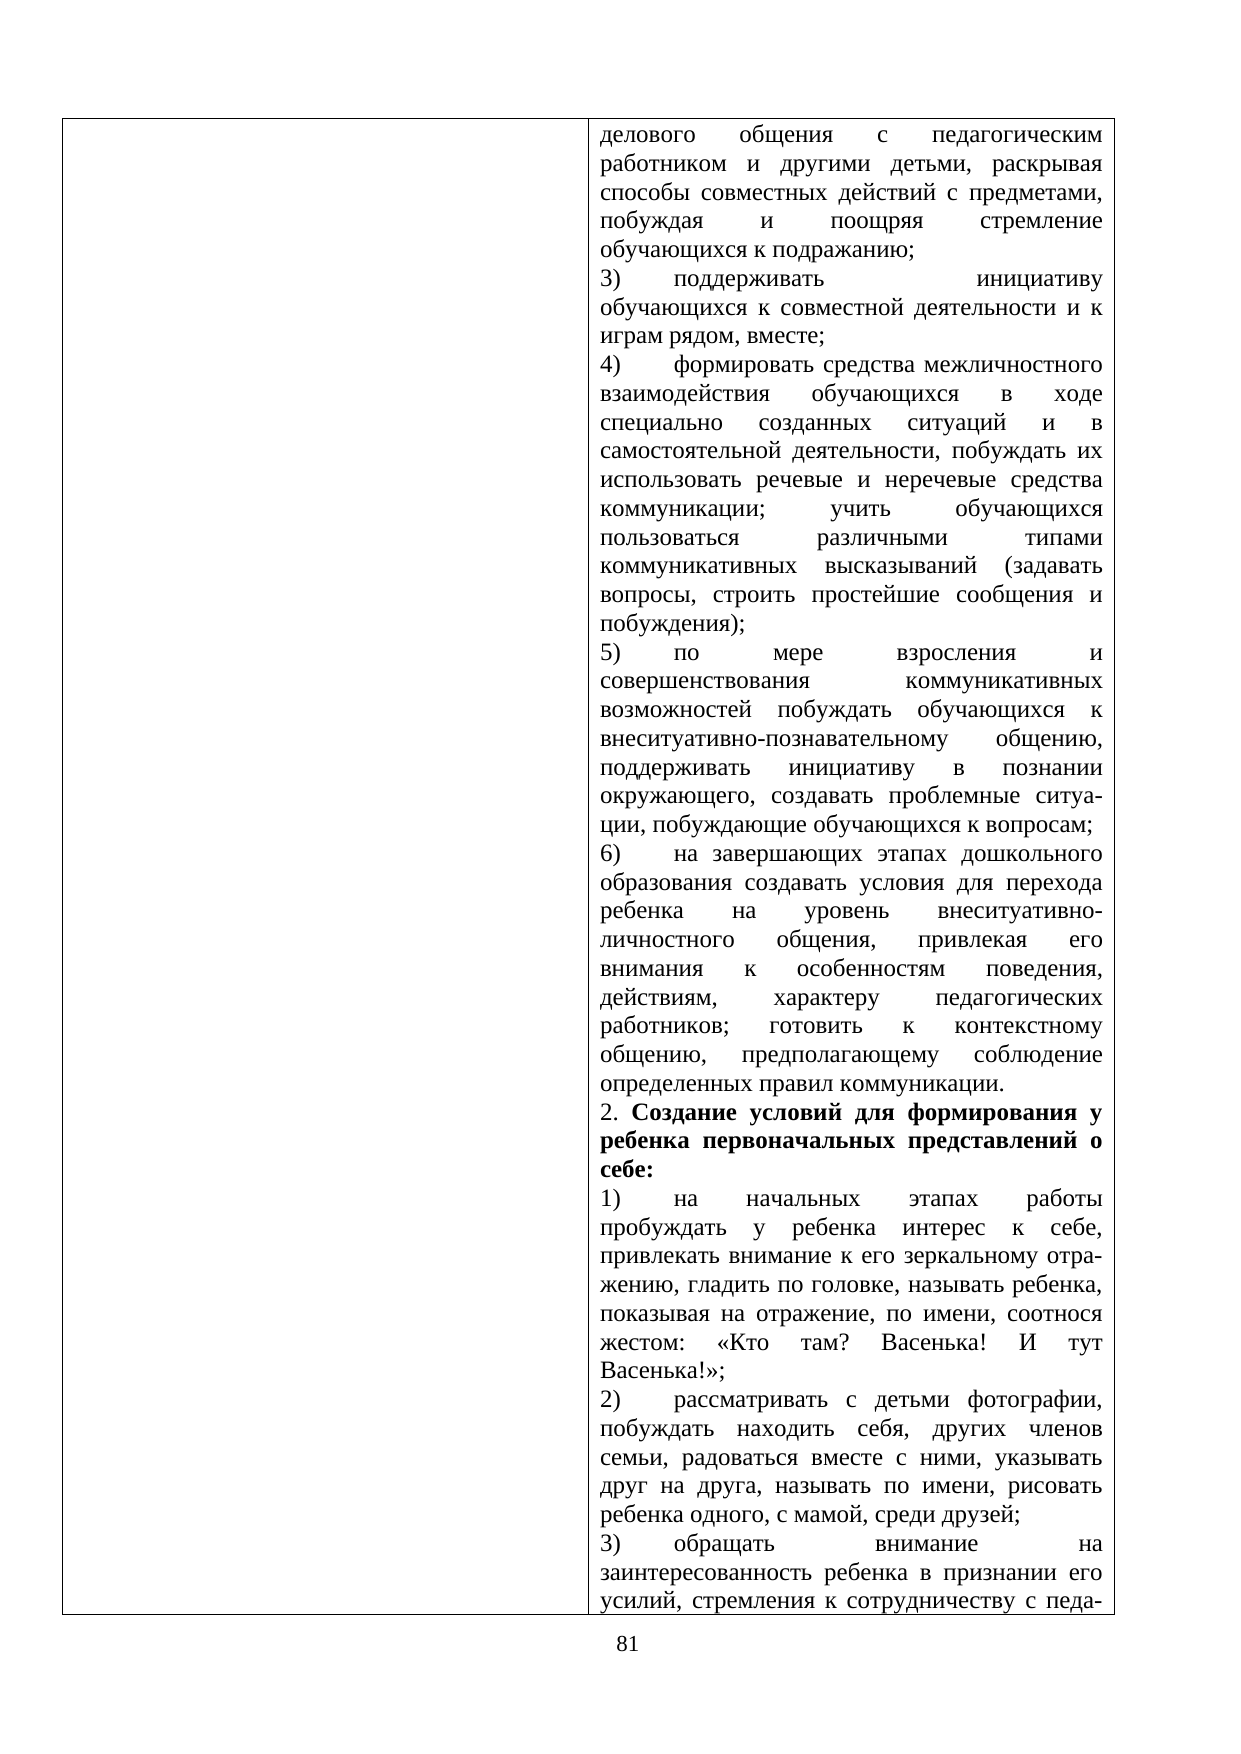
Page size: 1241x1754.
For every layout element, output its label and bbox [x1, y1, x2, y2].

table_cell [63, 119, 588, 1614]
table_cell [589, 119, 1114, 1614]
